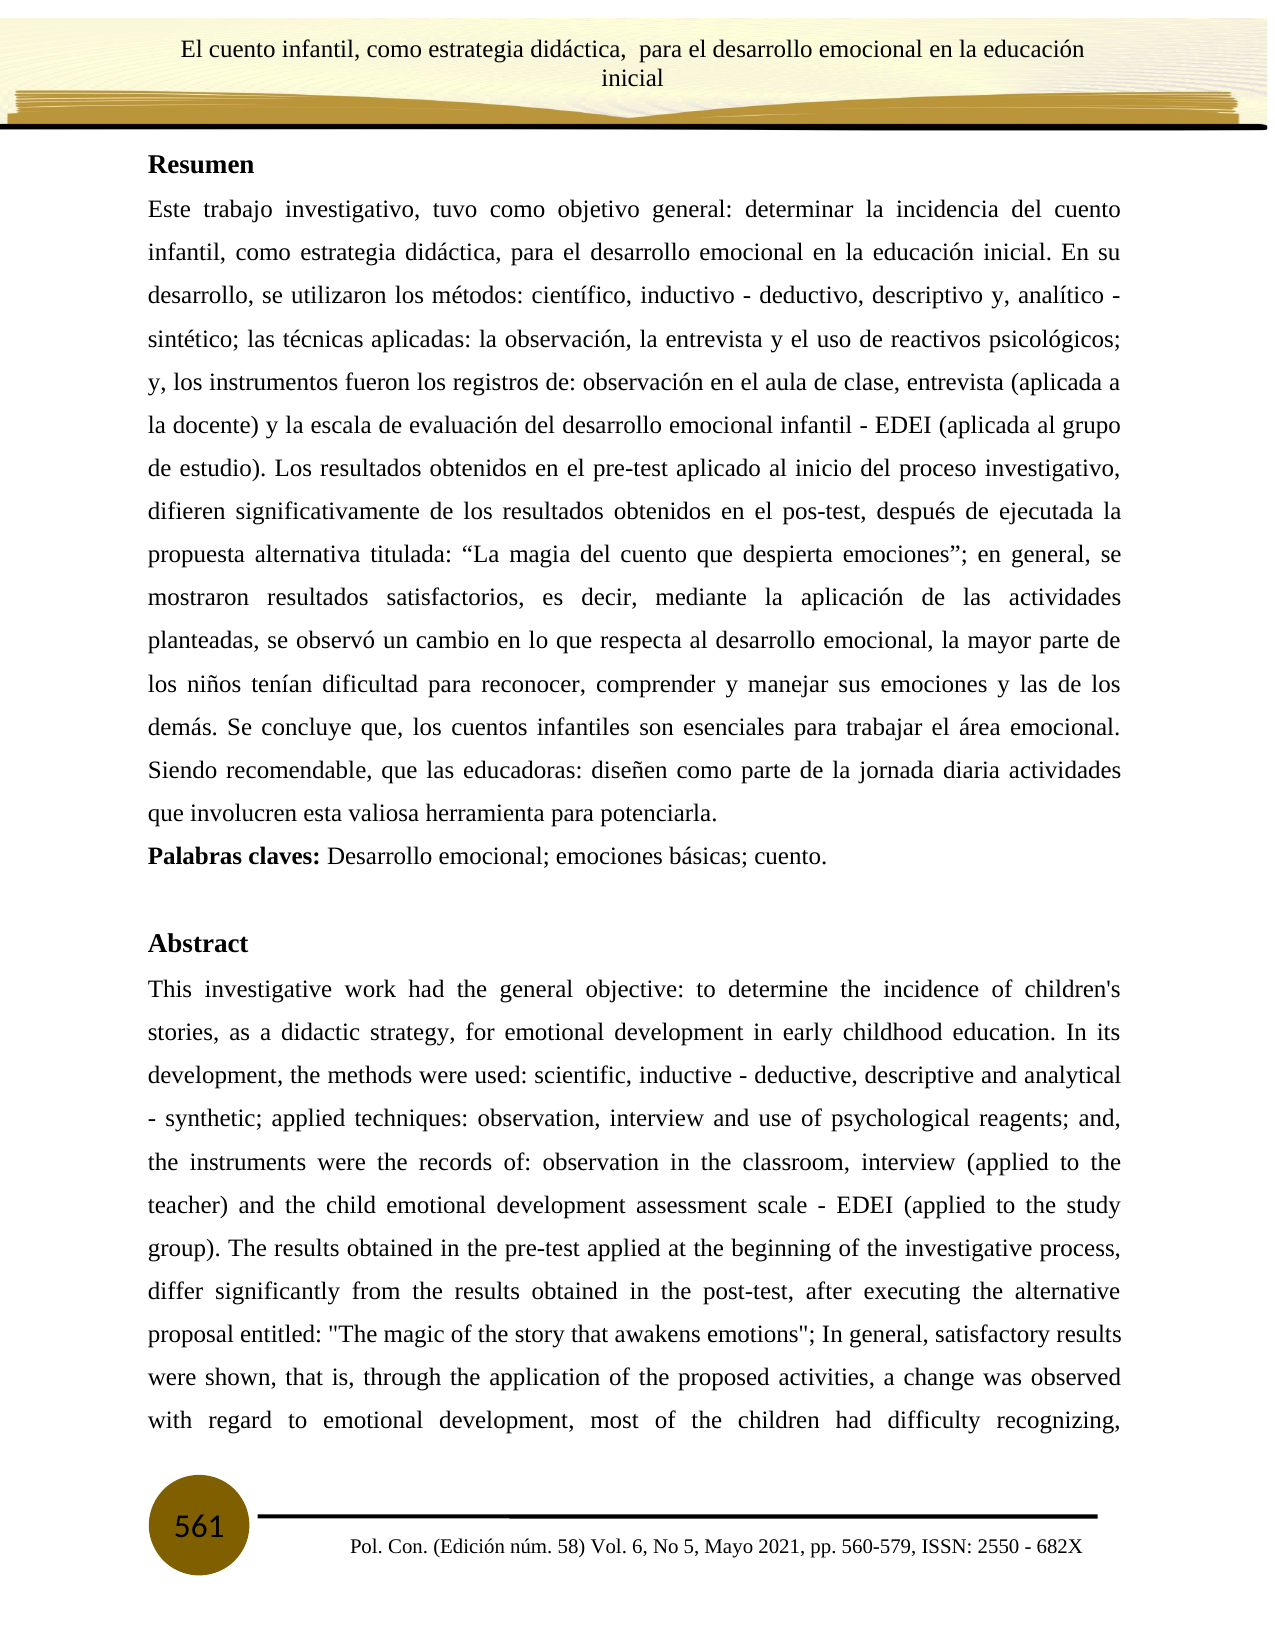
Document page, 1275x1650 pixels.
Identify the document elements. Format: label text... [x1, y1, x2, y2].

text Este trabajo investigativo, tuvo como objetivo general: determinar la incidencia del cuento infantil, como estrategia didáctica, para el desarrollo emocional en la educación inicial. En su desarrollo, se utilizaron los métodos: científico, inductivo - deductivo, descriptivo y, analítico -sintético; las técnicas aplicadas: la observación, la entrevista y el uso de reactivos psicológicos; y, los instrumentos fueron los registros de: observación en el aula de clase, entrevista (aplicada a la docente) y la escala de evaluación del desarrollo emocional infantil - EDEI (aplicada al grupo de estudio). Los resultados obtenidos en el pre-test aplicado al inicio del proceso investigativo, difieren significativamente de los resultados obtenidos en el pos-test, después de ejecutada la propuesta alternativa titulada: “La magia del cuento que despierta emociones”; en general, se mostraron resultados satisfactorios, es decir, mediante la aplicación de las actividades planteadas, se observó un cambio en lo que respecta al desarrollo emocional, la mayor parte de los niños tenían dificultad para reconocer, comprender y manejar sus emociones y las de los demás. Se concluye que, los cuentos infantiles son esenciales para trabajar el área emocional. Siendo recomendable, que las educadoras: diseñen como parte de la jornada diaria actividades que involucren esta valiosa herramienta para potenciarla. [148, 194, 1122, 827]
picture [0, 18, 1268, 131]
text Palabras claves: Desarrollo emocional; emociones básicas; cuento. [148, 841, 1122, 870]
text Resumen [148, 148, 1122, 179]
text Abstract [148, 927, 1122, 959]
